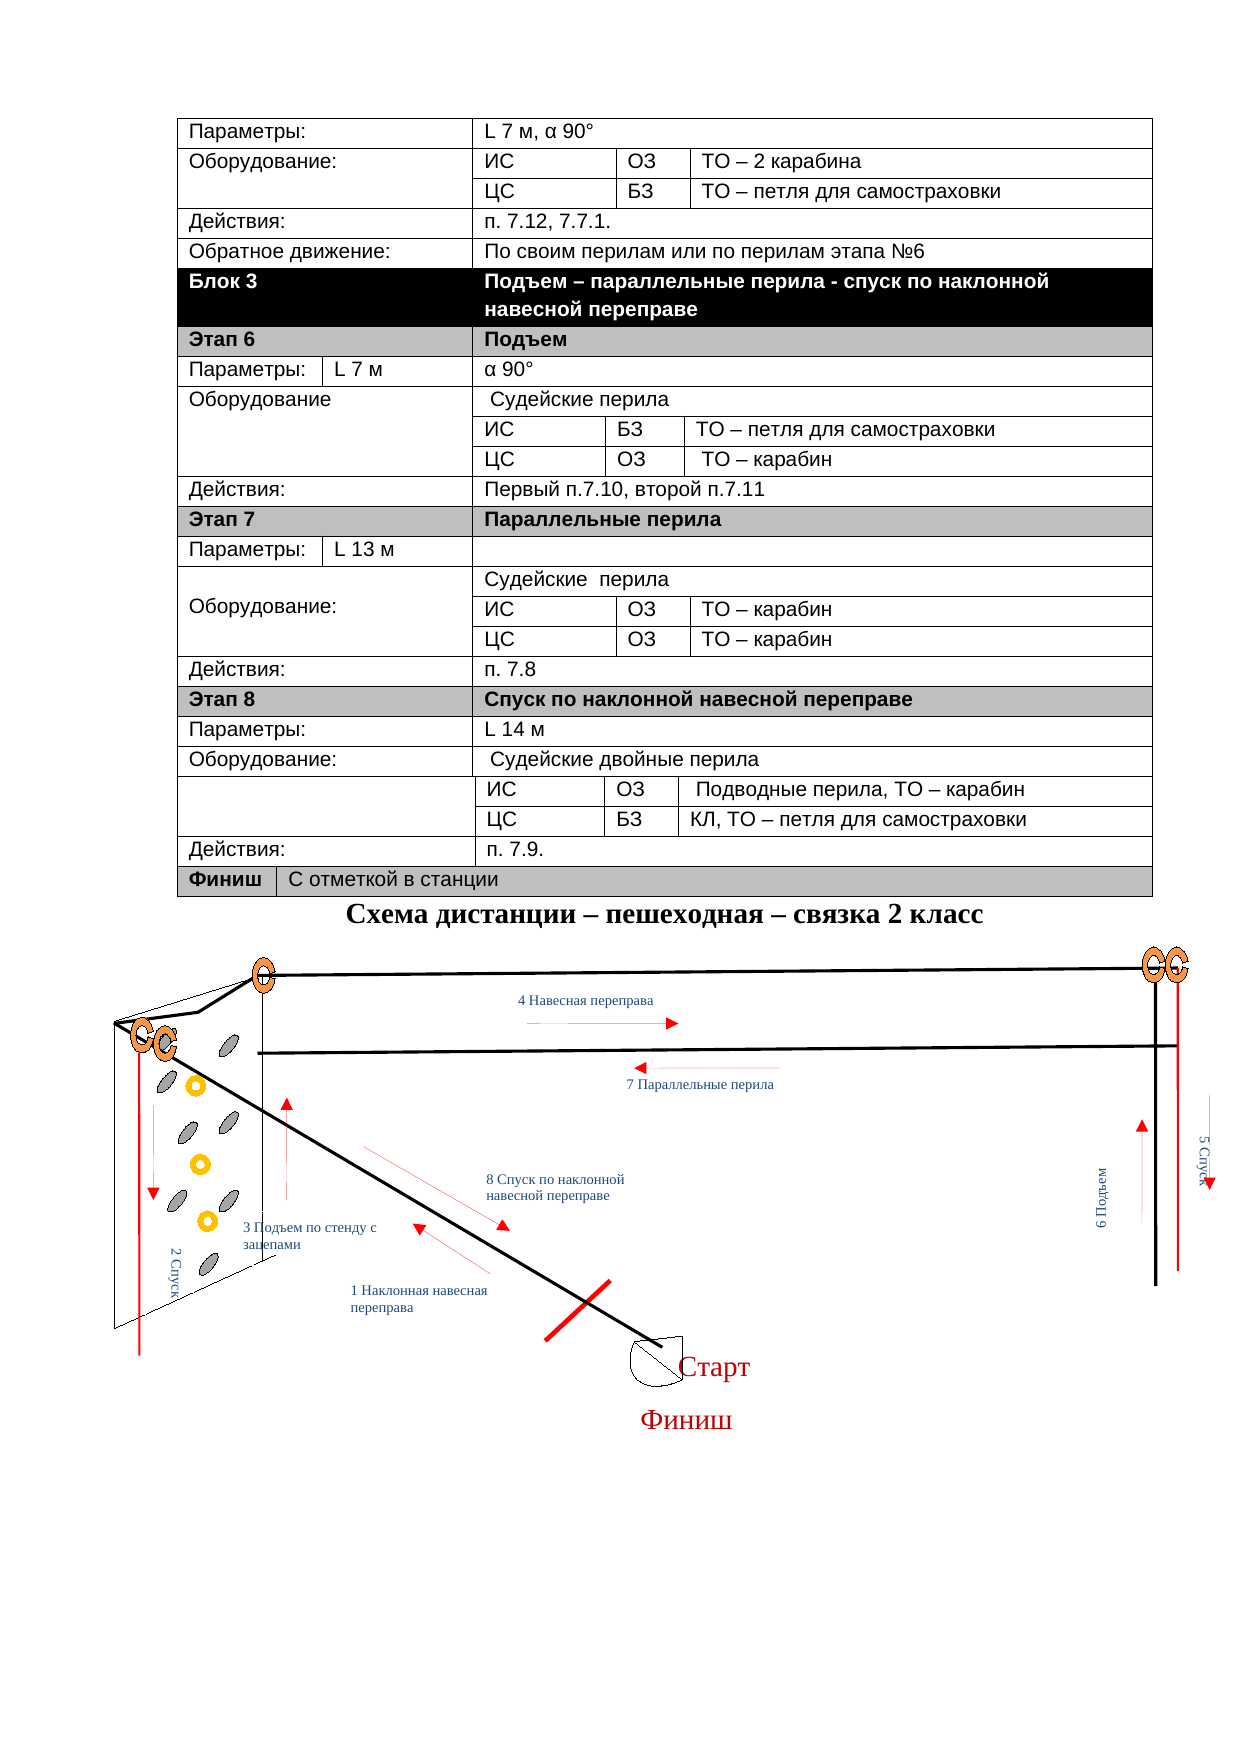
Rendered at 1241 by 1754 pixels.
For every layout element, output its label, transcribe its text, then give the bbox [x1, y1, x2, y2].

table_cell Действия: [178, 657, 472, 686]
table_cell ИС [473, 597, 616, 626]
table_cell ОЗ [606, 447, 684, 476]
table_cell ТО – карабин [691, 597, 1152, 626]
table_cell Оборудование: [178, 747, 472, 776]
table_cell Подводные перила, ТО – карабин [679, 777, 1152, 806]
table_cell ЦС [473, 447, 605, 476]
table_cell L 7 м, α 90° [473, 119, 1152, 148]
table_cell Параметры: [178, 119, 472, 148]
table_cell ЦС [476, 807, 604, 836]
table_cell Параметры: [178, 537, 322, 566]
table_cell ИС [476, 777, 604, 806]
table_cell п. 7.12, 7.7.1. [473, 209, 1152, 238]
table_cell α 90° [473, 357, 1152, 386]
table_cell БЗ [605, 807, 678, 836]
table_cell Спуск по наклонной навесной переправе [473, 687, 1152, 716]
table_cell Блок 3 [178, 269, 472, 326]
table_cell Этап 6 [178, 327, 472, 356]
table_cell L 7 м [323, 357, 472, 386]
table_cell ИС [473, 417, 605, 446]
table_cell Судейские перила [473, 387, 1152, 416]
table_cell Действия: [178, 209, 472, 238]
table_cell БЗ [617, 179, 690, 208]
table_cell Оборудование: [178, 149, 472, 208]
table_cell Подъем – параллельные перила - спуск по наклонной навесной переправе [473, 269, 1152, 326]
table_cell По своим перилам или по перилам этапа №6 [473, 239, 1152, 268]
table_cell ТО – 2 карабина [691, 149, 1152, 178]
table_cell Параметры: [178, 717, 472, 746]
table_cell Судейские перила [473, 567, 1152, 596]
table_cell ТО – карабин [691, 627, 1152, 656]
table_cell Действия: [178, 477, 472, 506]
table_cell ТО – петля для самостраховки [691, 179, 1152, 208]
table_cell ОЗ [617, 627, 690, 656]
table_cell п. 7.9. [476, 837, 1152, 866]
text Схема дистанции – пешеходная – связка 2 класс [177, 897, 1152, 930]
table_cell Подъем [473, 327, 1152, 356]
table_cell Параллельные перила [473, 507, 1152, 536]
table_cell [473, 537, 1152, 566]
table_cell ТО – петля для самостраховки [685, 417, 1152, 446]
table_cell L 13 м [323, 537, 472, 566]
table_cell ОЗ [605, 777, 678, 806]
table_cell ЦС [473, 179, 616, 208]
table_cell Финиш [178, 867, 276, 896]
table_cell ОЗ [617, 597, 690, 626]
table_cell БЗ [606, 417, 684, 446]
table_cell Этап 7 [178, 507, 472, 536]
table_cell Судейские двойные перила [473, 747, 1152, 776]
table_cell С отметкой в станции [277, 867, 1152, 896]
table_cell ЦС [473, 627, 616, 656]
table_cell Параметры: [178, 357, 322, 386]
table_cell ИС [473, 149, 616, 178]
table_cell Оборудование [178, 387, 472, 476]
table_cell Оборудование: [178, 567, 472, 656]
table_cell Этап 8 [178, 687, 472, 716]
table_cell ОЗ [617, 149, 690, 178]
table_cell Первый п.7.10, второй п.7.11 [473, 477, 1152, 506]
table_cell [178, 777, 475, 836]
table_cell п. 7.8 [473, 657, 1152, 686]
table_cell ТО – карабин [685, 447, 1152, 476]
table_cell Действия: [178, 837, 475, 866]
table_cell КЛ, ТО – петля для самостраховки [679, 807, 1152, 836]
table_cell L 14 м [473, 717, 1152, 746]
table_cell Обратное движение: [178, 239, 472, 268]
